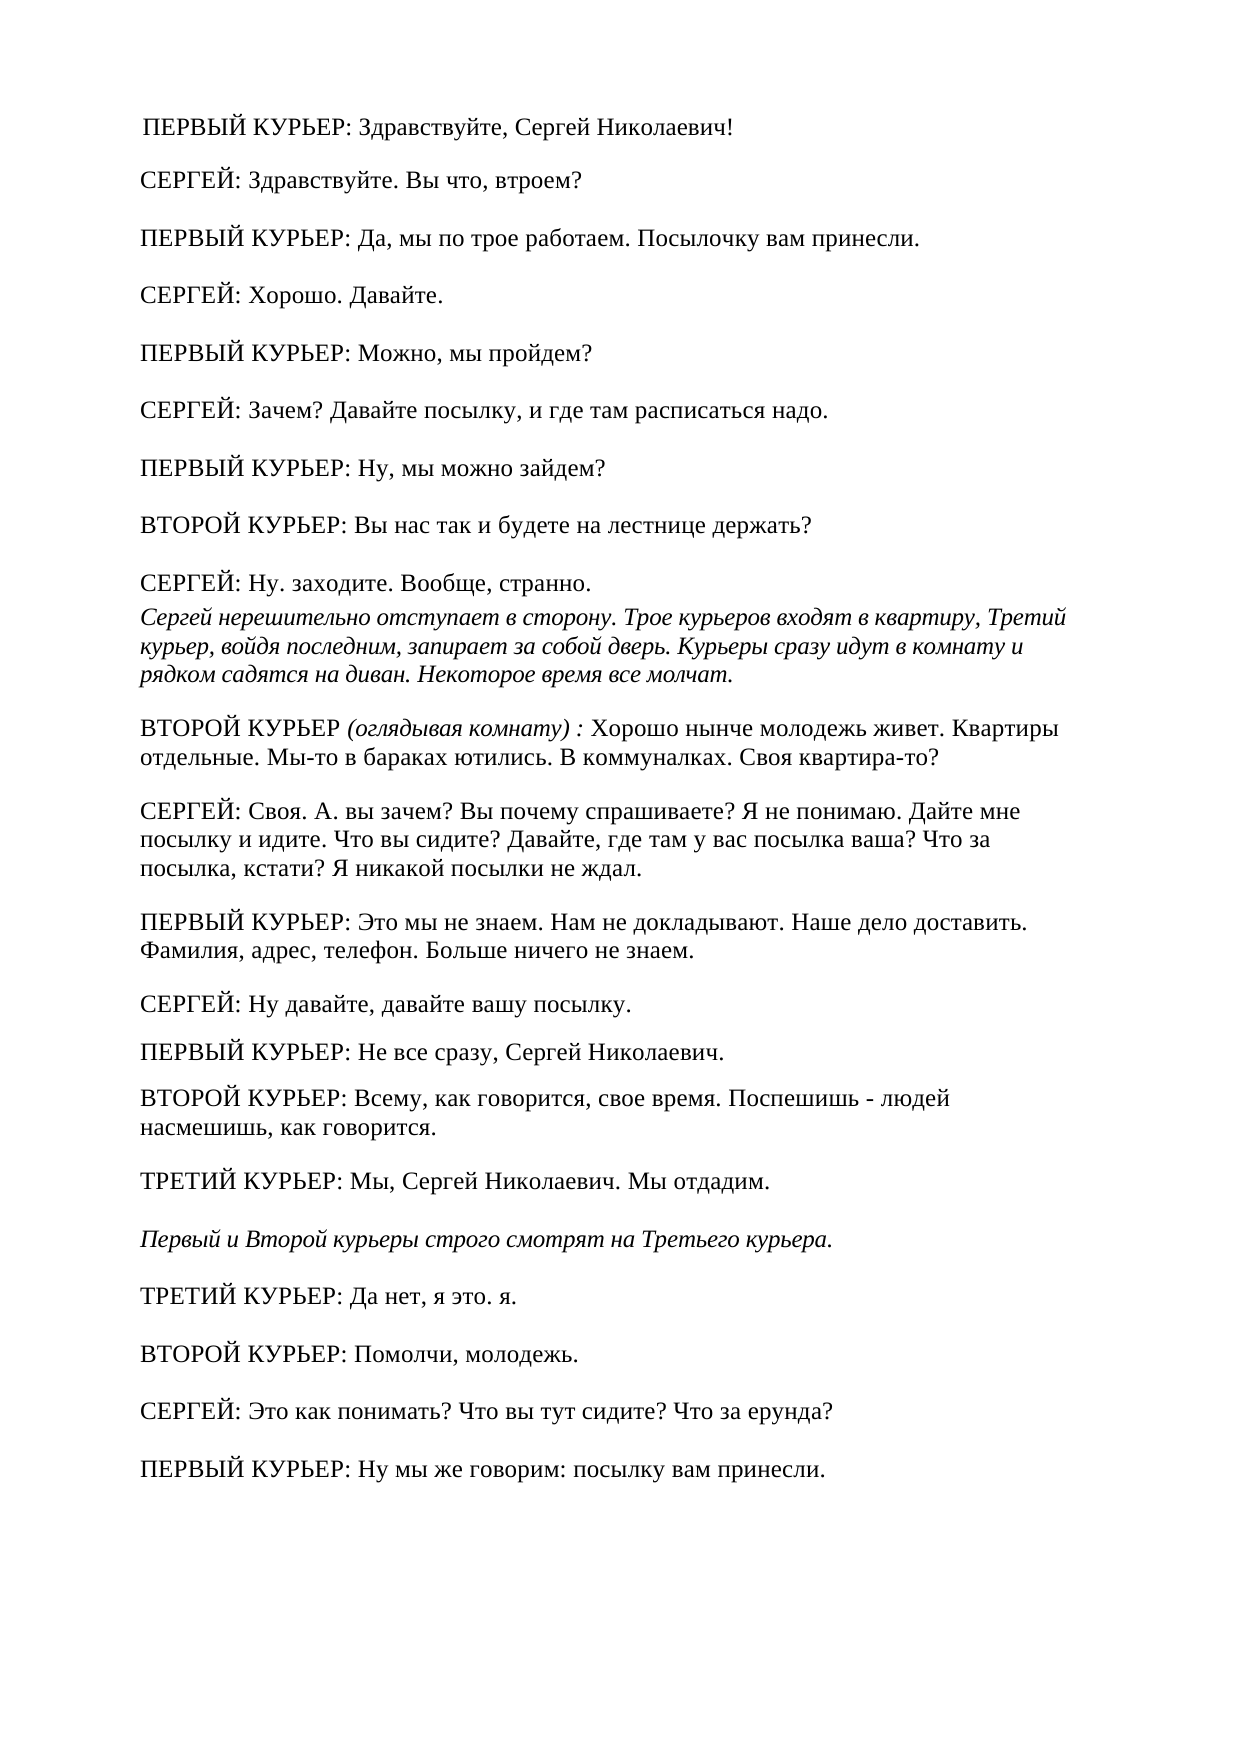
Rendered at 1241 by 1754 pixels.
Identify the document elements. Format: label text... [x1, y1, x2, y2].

text СЕРГЕЙ: Своя. А. вы зачем? Вы почему спрашиваете? Я не понимаю. Дайте мне посылку и идите. Что вы сидите? Давайте, где там у вас посылка ваша? Что за посылка, кстати? Я никакой посылки не ждал. [140, 797, 1078, 882]
text ПЕРВЫЙ КУРЬЕР: Да, мы по трое работаем. Посылочку вам принесли. [140, 201, 1107, 258]
text ПЕРВЫЙ КУРЬЕР: Можно, мы пройдем? [140, 316, 1107, 373]
text ПЕРВЫЙ КУРЬЕР: Это мы не знаем. Нам не докладывают. Наше дело доставить. Фамилия, адрес, телефон. Больше ничего не знаем. [140, 907, 1078, 965]
text ВТОРОЙ КУРЬЕР (оглядывая комнату) : Хорошо нынче молодежь живет. Квартиры отдельные. Мы-то в бараках ютились. В коммуналках. Своя квартира-то? [140, 713, 1078, 771]
text ТРЕТИЙ КУРЬЕР: Да нет, я это. я. [140, 1259, 1107, 1316]
text ВТОРОЙ КУРЬЕР: Помолчи, молодежь. [140, 1316, 1107, 1374]
text Первый и Второй курьеры строго смотрят на Третьего курьера. [140, 1201, 1107, 1259]
text ВТОРОЙ КУРЬЕР: Вы нас так и будете на лестнице держать? [140, 488, 1107, 546]
text СЕРГЕЙ: Зачем? Давайте посылку, и где там расписаться надо. [140, 373, 1107, 431]
text Сергей нерешительно отступает в сторону. Трое курьеров входят в квартиру, Третий курьер, войдя последним, запирает за собой дверь. Курьеры сразу идут в комнату и рядком садятся на диван. Некоторое время все молчат. [140, 603, 1078, 689]
text ВТОРОЙ КУРЬЕР: Всему, как говорится, свое время. Поспешишь - людей насмешишь, как говорится. [140, 1084, 1078, 1142]
text ПЕРВЫЙ КУРЬЕР: Ну, мы можно зайдем? [140, 431, 1107, 488]
text СЕРГЕЙ: Здравствуйте. Вы что, втроем? [140, 143, 1107, 201]
text ТРЕТИЙ КУРЬЕР: Мы, Сергей Николаевич. Мы отдадим. [140, 1144, 1107, 1201]
text СЕРГЕЙ: Это как понимать? Что вы тут сидите? Что за ерунда? [140, 1374, 1107, 1431]
text СЕРГЕЙ: Ну. заходите. Вообще, странно. [140, 546, 1107, 603]
text ПЕРВЫЙ КУРЬЕР: Ну мы же говорим: посылку вам принесли. [140, 1431, 1107, 1489]
text ПЕРВЫЙ КУРЬЕР: Не все сразу, Сергей Николаевич. [140, 1042, 1107, 1064]
text СЕРГЕЙ: Хорошо. Давайте. [140, 258, 1107, 316]
text СЕРГЕЙ: Ну давайте, давайте вашу посылку. [140, 995, 1107, 1017]
text ПЕРВЫЙ КУРЬЕР: Здравствуйте, Сергей Николаевич! [142, 89, 1087, 143]
